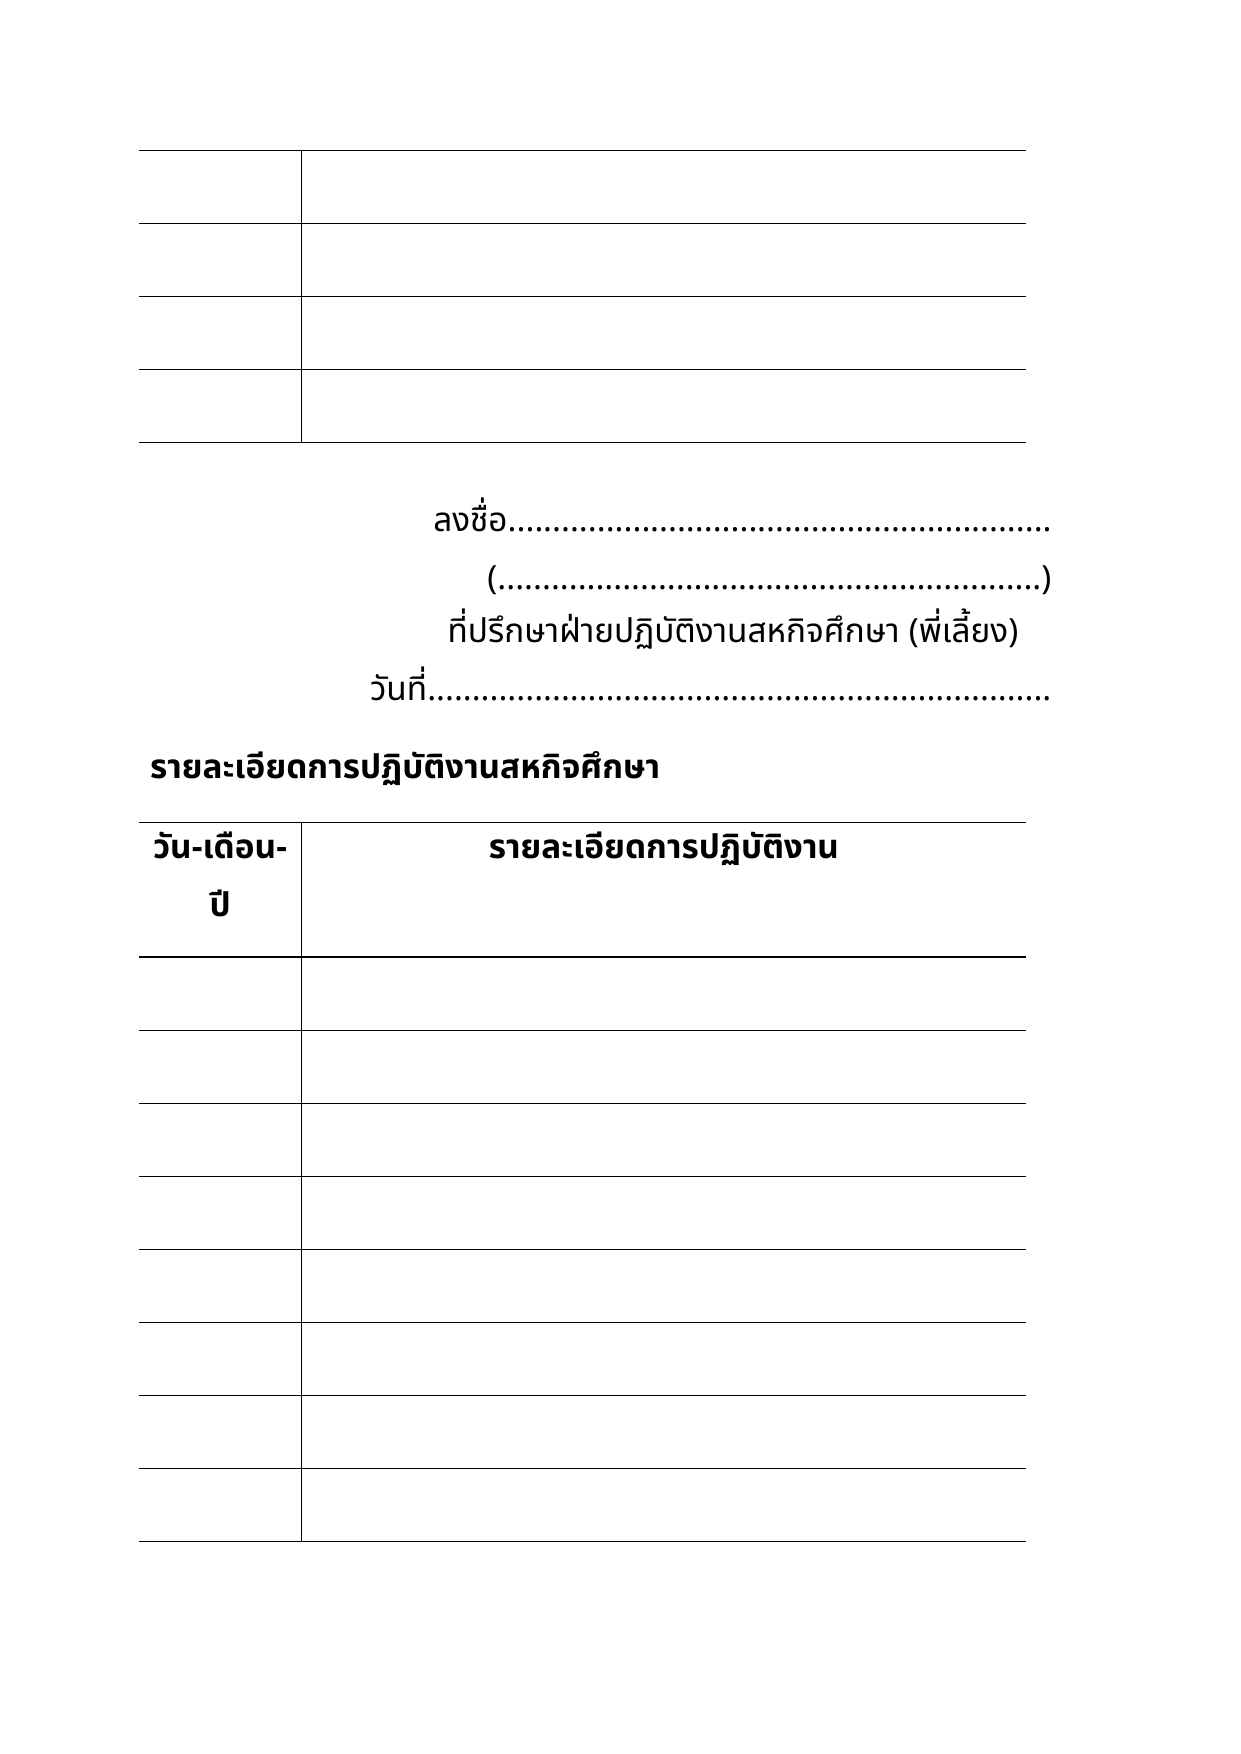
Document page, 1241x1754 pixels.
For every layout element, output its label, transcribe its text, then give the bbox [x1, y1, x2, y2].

table_cell [302, 1031, 1026, 1102]
table_cell [139, 1104, 301, 1176]
table_cell [139, 370, 301, 442]
table_header วัน-เดือน-ปี [139, 823, 301, 956]
table_cell [139, 297, 301, 369]
table_cell [302, 1104, 1026, 1176]
table_cell [302, 1396, 1026, 1468]
table_cell [139, 1469, 301, 1541]
table_cell [139, 958, 301, 1029]
table_cell [302, 151, 1026, 223]
table_cell [139, 151, 301, 223]
table_cell [139, 1323, 301, 1394]
table_cell [139, 1177, 301, 1248]
table_cell [302, 1250, 1026, 1322]
table_cell [302, 370, 1026, 442]
table_cell [302, 1323, 1026, 1394]
table_header รายละเอียดการปฏิบัติงาน [302, 823, 1026, 956]
table_cell [302, 297, 1026, 369]
table_cell [139, 224, 301, 296]
table_cell [302, 958, 1026, 1029]
table_cell [139, 1396, 301, 1468]
text ลงชื่อ............................................................. (.............................................................) ที่ปรึกษาฝ่ายปฏิบัติงานสหกิจศึกษา (พี่เลี้ยง) วันที่...................................................................... [150, 443, 1053, 715]
table_cell [139, 1250, 301, 1322]
table_cell [302, 1177, 1026, 1248]
table_cell [139, 1031, 301, 1102]
table_cell [302, 224, 1026, 296]
table_cell [302, 1469, 1026, 1541]
text รายละเอียดการปฏิบัติงานสหกิจศึกษา [150, 743, 1053, 794]
